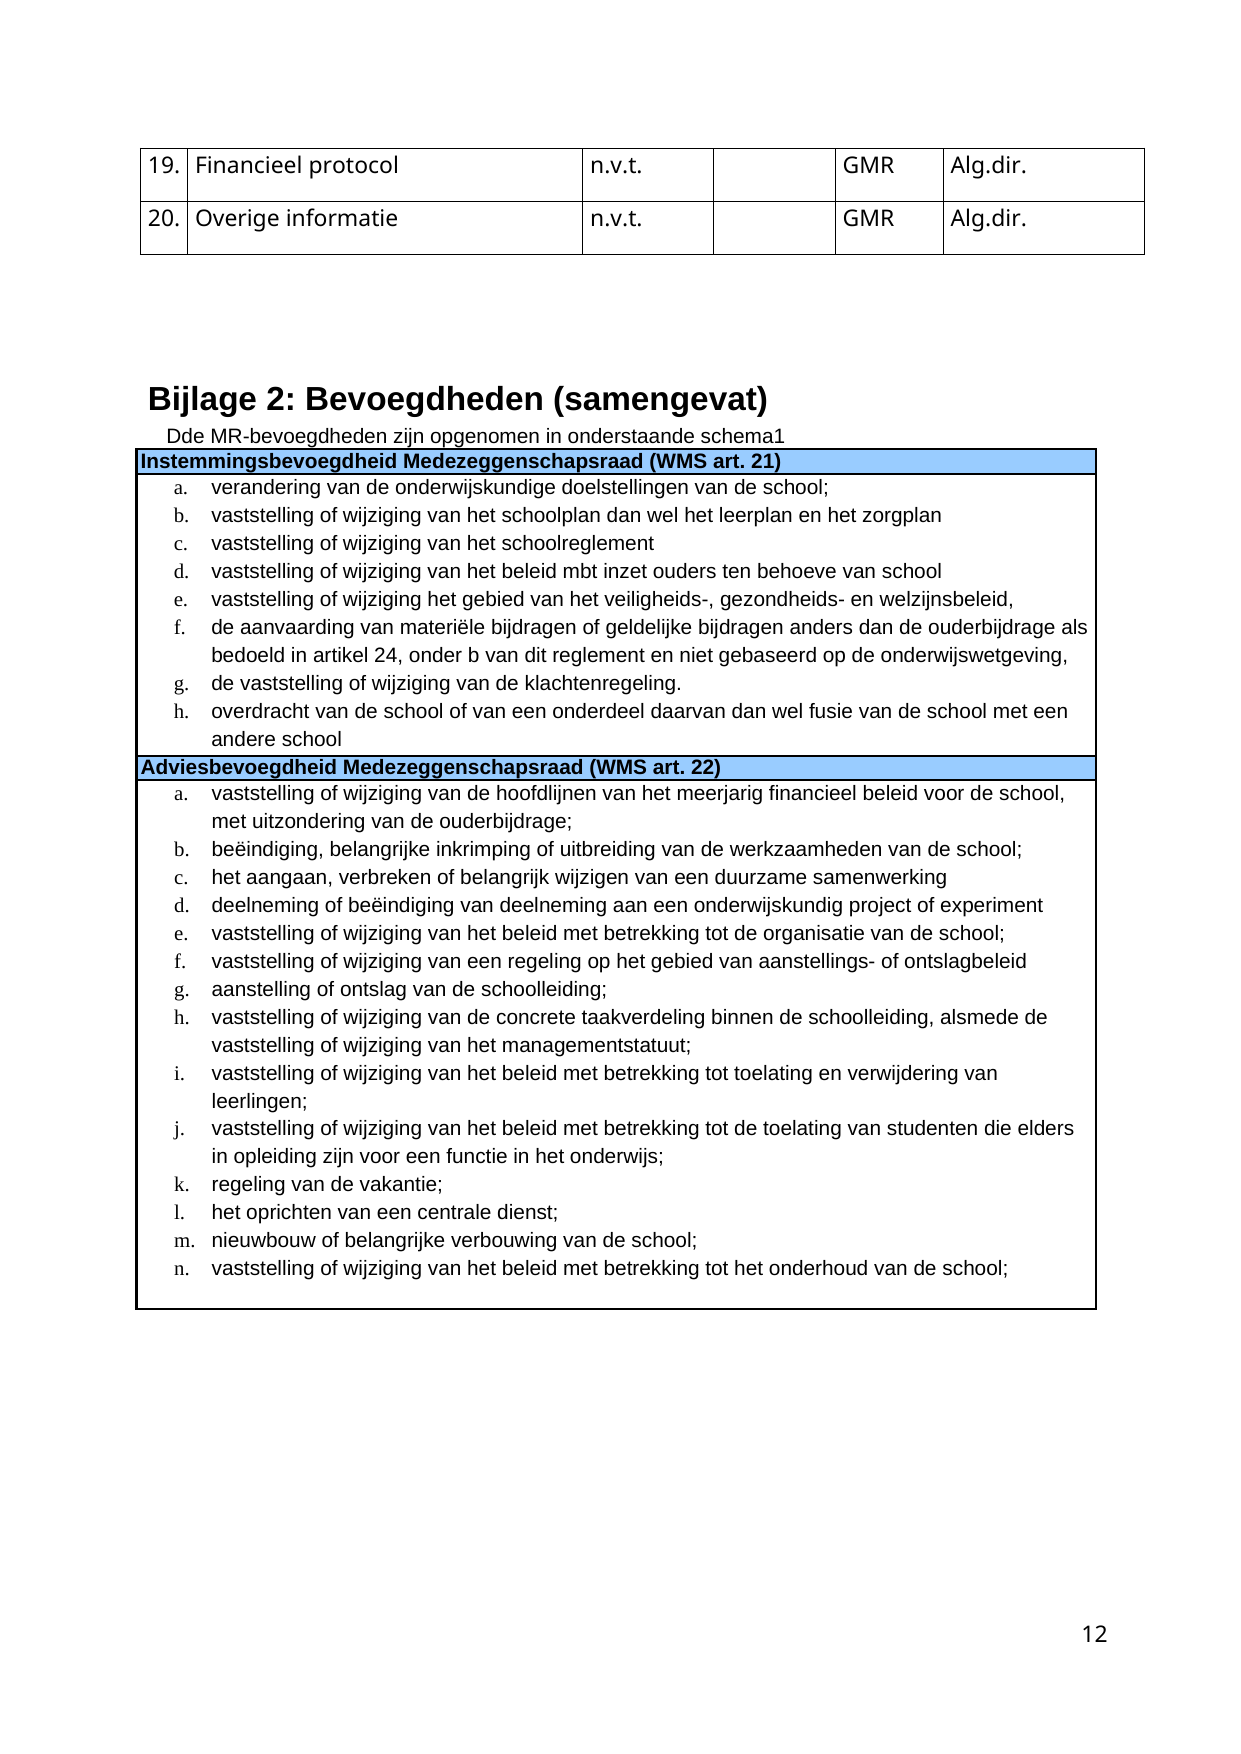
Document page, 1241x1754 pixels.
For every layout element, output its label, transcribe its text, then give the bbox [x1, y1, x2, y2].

table_cell [714, 202, 835, 254]
table_cell Alg.dir. [944, 149, 1144, 201]
table_cell 19. [141, 149, 187, 201]
table_cell Adviesbevoegdheid Medezeggenschapsraad (WMS art. 22) [138, 757, 1095, 779]
table_cell GMR [836, 149, 943, 201]
table_cell [714, 149, 835, 201]
table_cell verandering van de onderwijskundige doelstellingen van de school; vaststelling of wijziging van het schoolplan dan wel het leerplan en het zorgplan vaststelling of wijziging van het schoolreglement vaststelling of wijziging van het beleid mbt inzet ouders ten behoeve van school vaststelling of wijziging het gebied van het veiligheids-, gezondheids- en welzijnsbeleid, de aanvaarding van materiële bijdragen of geldelijke bijdragen anders dan de ouderbijdrage als bedoeld in artikel 24, onder b van dit reglement en niet gebaseerd op de onderwijswetgeving, de vaststelling of wijziging van de klachtenregeling. overdracht van de school of van een onderdeel daarvan dan wel fusie van de school met een andere school [138, 475, 1095, 754]
table_cell n.v.t. [583, 202, 713, 254]
table_cell Alg.dir. [944, 202, 1144, 254]
table_header Instemmingsbevoegdheid Medezeggenschapsraad (WMS art. 21) [138, 450, 1095, 473]
table_cell Overige informatie [188, 202, 582, 254]
table_cell 20. [141, 202, 187, 254]
table_cell vaststelling of wijziging van de hoofdlijnen van het meerjarig financieel beleid voor de school, met uitzondering van de ouderbijdrage; beëindiging, belangrijke inkrimping of uitbreiding van de werkzaamheden van de school; het aangaan, verbreken of belangrijk wijzigen van een duurzame samenwerking deelneming of beëindiging van deelneming aan een onderwijskundig project of experiment vaststelling of wijziging van het beleid met betrekking tot de organisatie van de school; vaststelling of wijziging van een regeling op het gebied van aanstellings- of ontslagbeleid aanstelling of ontslag van de schoolleiding; vaststelling of wijziging van de concrete taakverdeling binnen de schoolleiding, alsmede de vaststelling of wijziging van het managementstatuut; vaststelling of wijziging van het beleid met betrekking tot toelating en verwijdering van leerlingen; vaststelling of wijziging van het beleid met betrekking tot de toelating van studenten die elders in opleiding zijn voor een functie in het onderwijs; regeling van de vakantie; het oprichten van een centrale dienst; nieuwbouw of belangrijke verbouwing van de school; vaststelling of wijziging van het beleid met betrekking tot het onderhoud van de school; [138, 781, 1095, 1308]
text Dde MR-bevoegdheden zijn opgenomen in onderstaande schema1 [166, 424, 1107, 448]
table_cell GMR [836, 202, 943, 254]
subtitle Bijlage 2: Bevoegdheden (samengevat) [148, 379, 1107, 418]
table_cell Financieel protocol [188, 149, 582, 201]
table_cell n.v.t. [583, 149, 713, 201]
